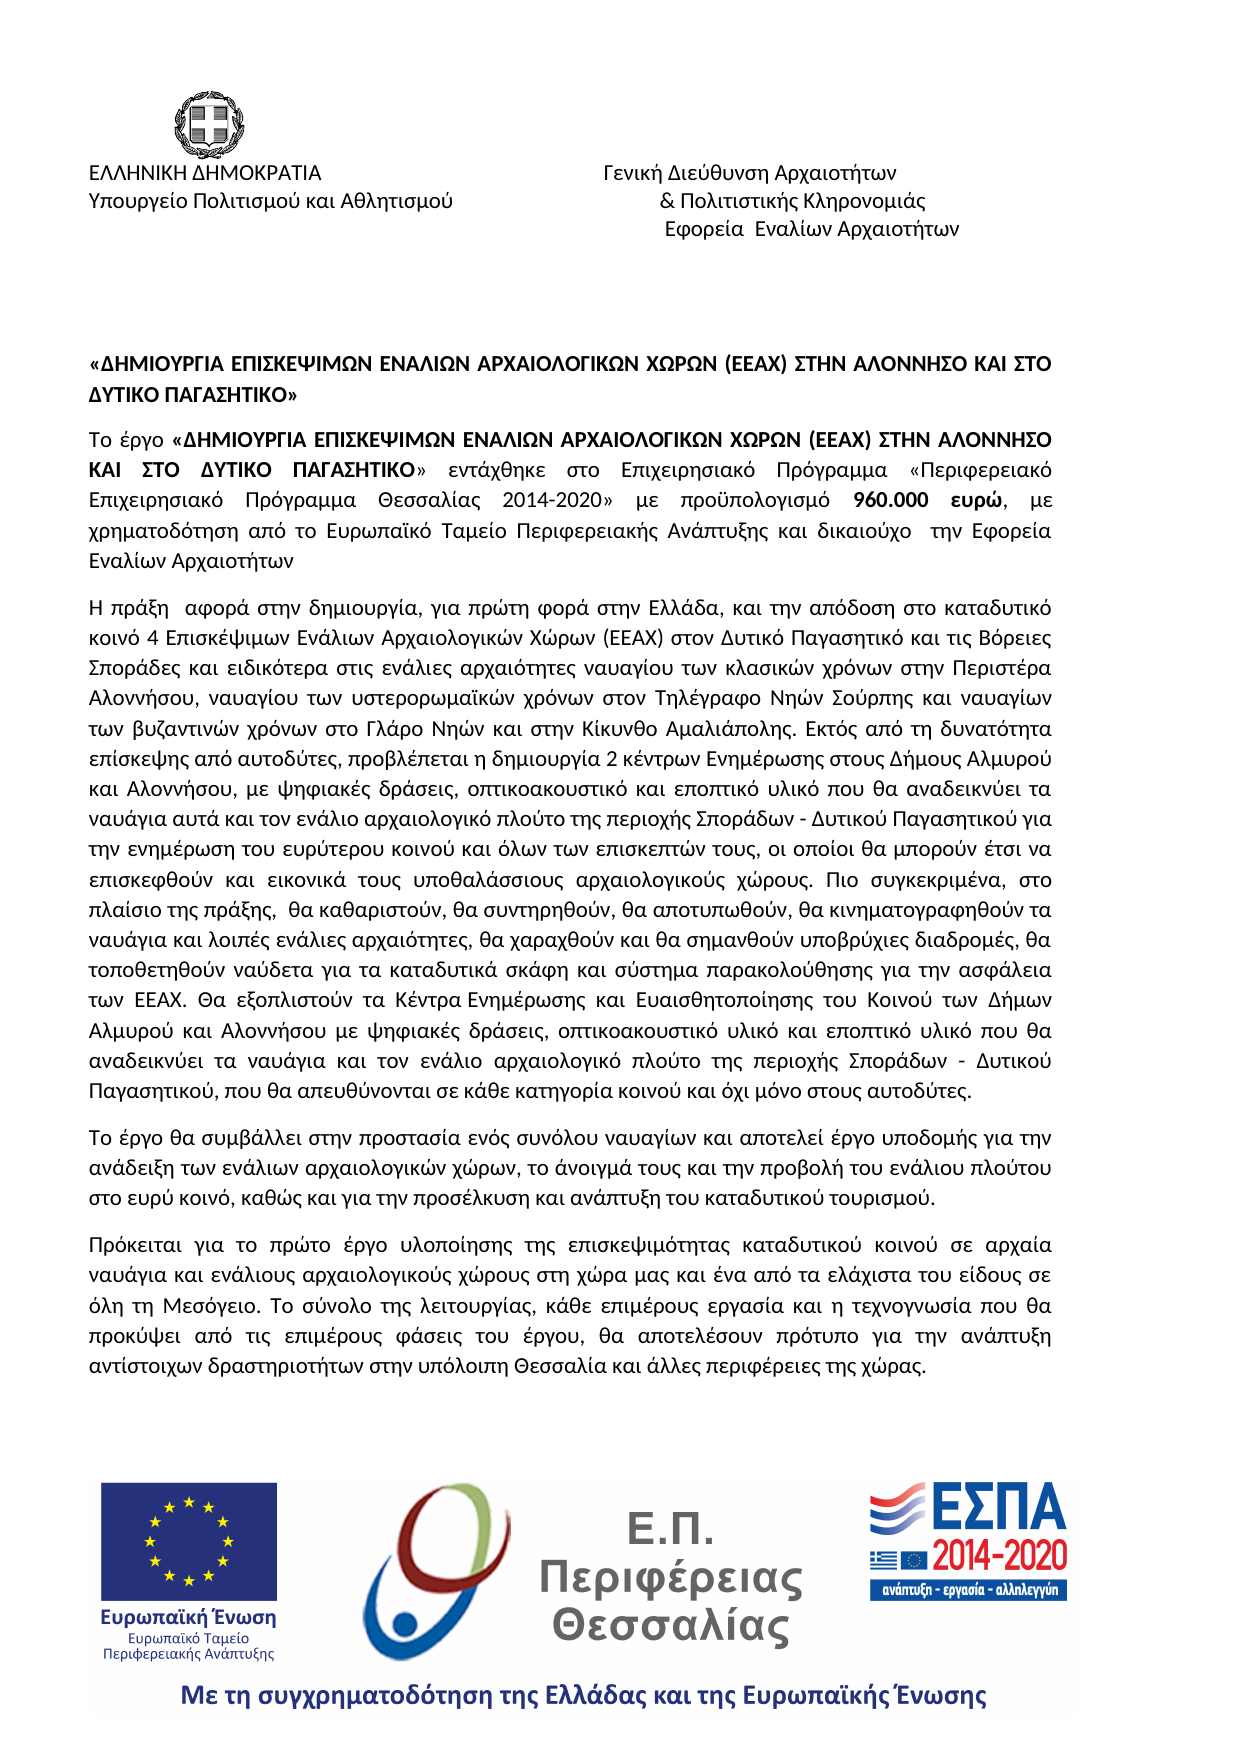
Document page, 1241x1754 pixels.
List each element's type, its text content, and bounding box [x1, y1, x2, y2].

text Η πράξη αφορά στην δημιουργία, για πρώτη φορά στην Ελλάδα, και την απόδοση στο καταδυτικό κοινό 4 Επισκέψιμων Ενάλιων Αρχαιολογικών Χώρων (ΕΕΑΧ) στον Δυτικό Παγασητικό και τις Βόρειες Σποράδες και ειδικότερα στις ενάλιες αρχαιότητες ναυαγίου των κλασικών χρόνων στην Περιστέρα Αλοννήσου, ναυαγίου των υστερορωμαϊκών χρόνων στον Τηλέγραφο Νηών Σούρπης και ναυαγίων των βυζαντινών χρόνων στο Γλάρο Νηών και στην Κίκυνθο Αμαλιάπολης. Εκτός από τη δυνατότητα επίσκεψης από αυτοδύτες, προβλέπεται η δημιουργία 2 κέντρων Ενημέρωσης στους Δήμους Αλμυρού και Αλοννήσου, με ψηφιακές δράσεις, οπτικοακουστικό και εποπτικό υλικό που θα αναδεικνύει τα ναυάγια αυτά και τον ενάλιο αρχαιολογικό πλούτο της περιοχής Σποράδων - Δυτικού Παγασητικού για την ενημέρωση του ευρύτερου κοινού και όλων των επισκεπτών τους, οι οποίοι θα μπορούν έτσι να επισκεφθούν και εικονικά τους υποθαλάσσιους αρχαιολογικούς χώρους. Πιο συγκεκριμένα, στο πλαίσιο της πράξης, θα καθαριστούν, θα συντηρηθούν, θα αποτυπωθούν, θα κινηματογραφηθούν τα ναυάγια και λοιπές ενάλιες αρχαιότητες, θα χαραχθούν και θα σημανθούν υποβρύχιες διαδρομές, θα τοποθετηθούν ναύδετα για τα καταδυτικά σκάφη και σύστημα παρακολούθησης για την ασφάλεια των ΕΕΑΧ. Θα εξοπλιστούν τα Κέντρα Ενημέρωσης και Ευαισθητοποίησης του Κοινού των Δήμων Αλμυρού και Αλοννήσου με ψηφιακές δράσεις, οπτικοακουστικό υλικό και εποπτικό υλικό που θα αναδεικνύει τα ναυάγια και τον ενάλιο αρχαιολογικό πλούτο της περιοχής Σποράδων - Δυτικού Παγασητικού, που θα απευθύνονται σε κάθε κατηγορία κοινού και όχι μόνο στους αυτοδύτες. [89, 593, 1053, 1104]
text «ΔΗΜΙΟΥΡΓΙΑ ΕΠΙΣΚΕΨΙΜΩΝ ΕΝΑΛΙΩΝ ΑΡΧΑΙΟΛΟΓΙΚΩΝ ΧΩΡΩΝ (ΕΕΑΧ) ΣΤΗΝ ΑΛΟΝΝΗΣΟ ΚΑΙ ΣΤΟ ΔΥΤΙΚΟ ΠΑΓΑΣΗΤΙΚΟ» [89, 346, 1053, 408]
text Το έργο «ΔΗΜΙΟΥΡΓΙΑ ΕΠΙΣΚΕΨΙΜΩΝ ΕΝΑΛΙΩΝ ΑΡΧΑΙΟΛΟΓΙΚΩΝ ΧΩΡΩΝ (ΕΕΑΧ) ΣΤΗΝ ΑΛΟΝΝΗΣΟ ΚΑΙ ΣΤΟ ΔΥΤΙΚΟ ΠΑΓΑΣΗΤΙΚΟ» εντάχθηκε στο Επιχειρησιακό Πρόγραμμα «Περιφερειακό Επιχειρησιακό Πρόγραμμα Θεσσαλίας 2014-2020» με προϋπολογισμό 960.000 ευρώ, με χρηματοδότηση από το Ευρωπαϊκό Ταμείο Περιφερειακής Ανάπτυξης και δικαιούχο την Εφορεία Εναλίων Αρχαιοτήτων [89, 425, 1053, 574]
text Πρόκειται για το πρώτο έργο υλοποίησης της επισκεψιμότητας καταδυτικού κοινού σε αρχαία ναυάγια και ενάλιους αρχαιολογικούς χώρους στη χώρα μας και ένα από τα ελάχιστα του είδους σε όλη τη Μεσόγειο. Το σύνολο της λειτουργίας, κάθε επιμέρους εργασία και η τεχνογνωσία που θα προκύψει από τις επιμέρους φάσεις του έργου, θα αποτελέσουν πρότυπο για την ανάπτυξη αντίστοιχων δραστηριοτήτων στην υπόλοιπη Θεσσαλία και άλλες περιφέρειες της χώρας. [89, 1230, 1053, 1379]
picture [169, 87, 249, 163]
text Το έργο θα συμβάλλει στην προστασία ενός συνόλου ναυαγίων και αποτελεί έργο υποδομής για την ανάδειξη των ενάλιων αρχαιολογικών χώρων, το άνοιγμά τους και την προβολή του ενάλιου πλούτου στο ευρύ κοινό, καθώς και για την προσέλκυση και ανάπτυξη του καταδυτικού τουρισμού. [89, 1123, 1053, 1211]
picture [88, 1476, 1080, 1717]
